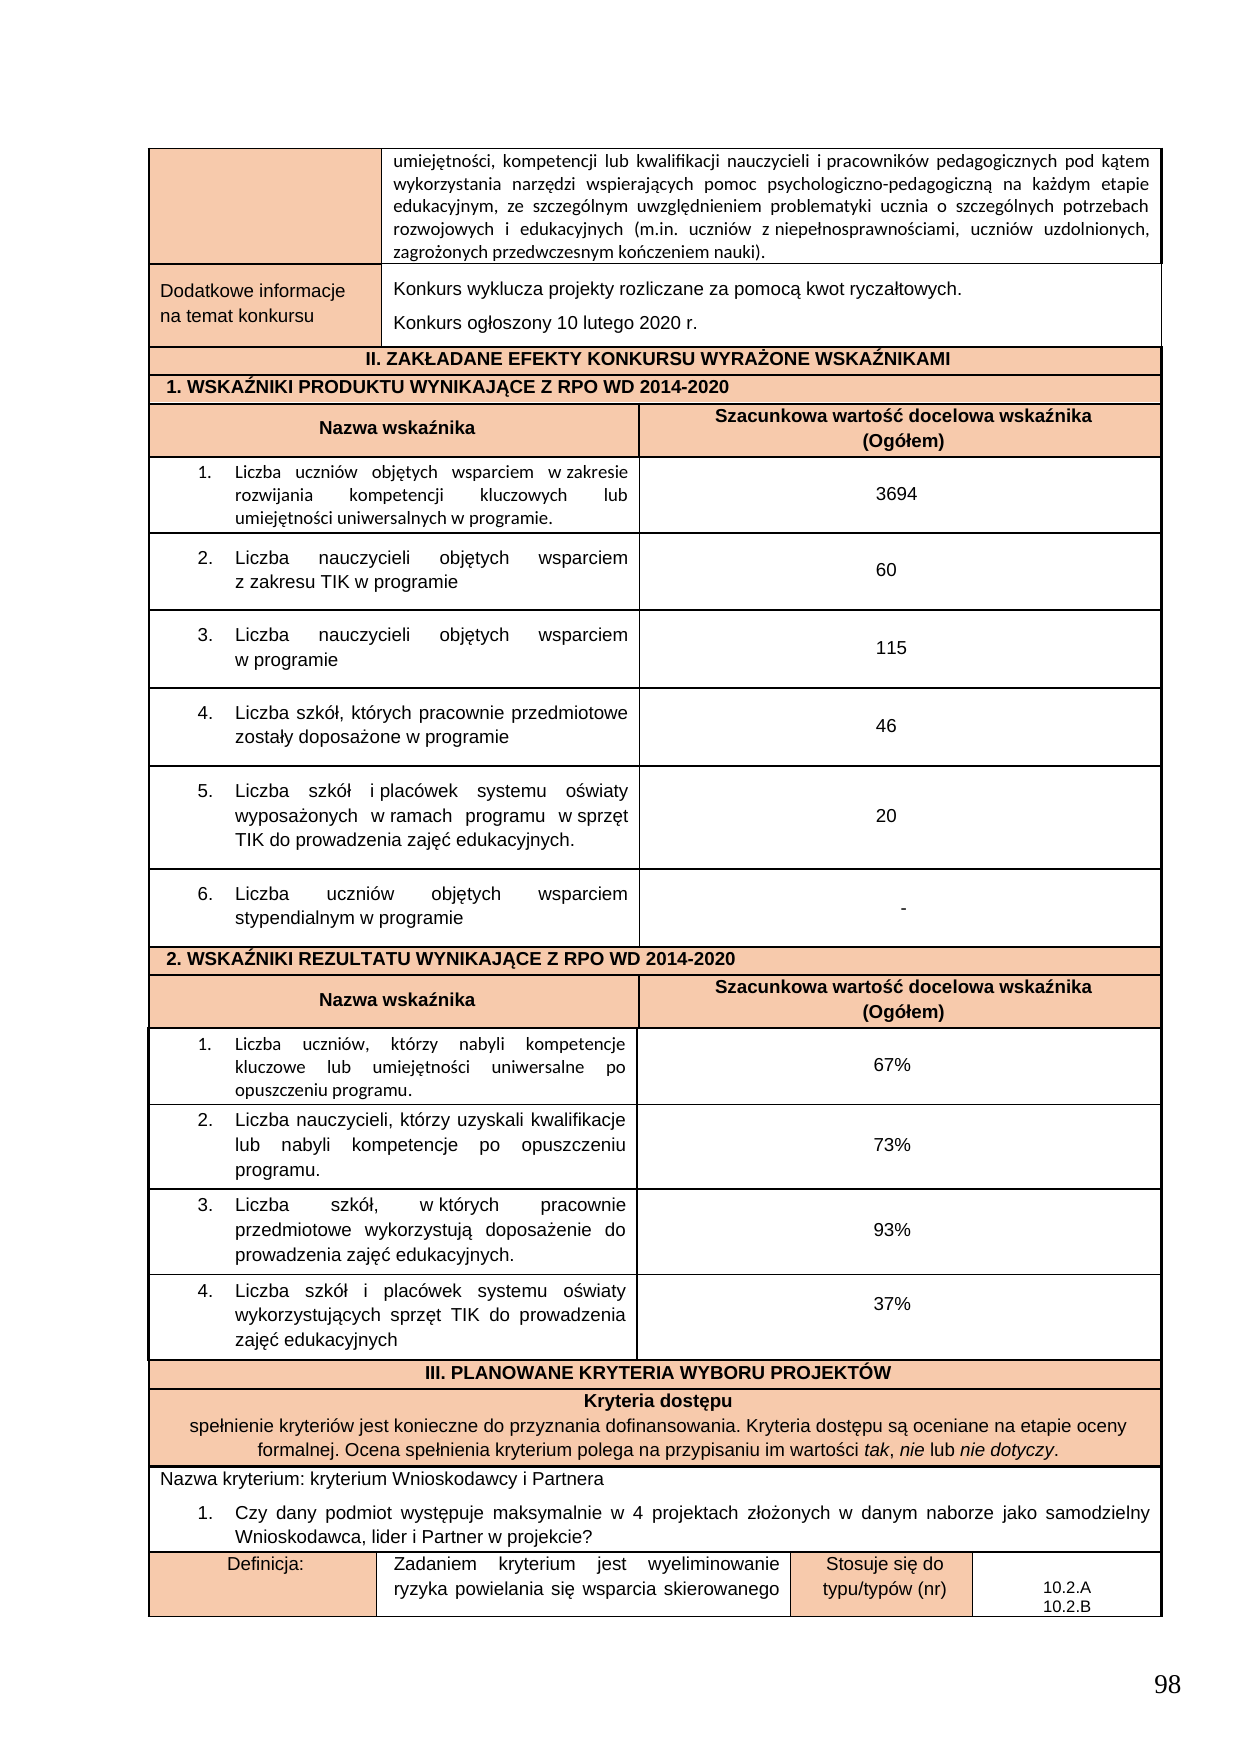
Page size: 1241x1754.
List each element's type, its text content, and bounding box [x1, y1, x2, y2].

table_cell Nazwa wskaźnika [150, 405, 638, 456]
table_cell Kryteria dostępu spełnienie kryteriów jest konieczne do przyznania dofinansowania. Kryteria dostępu są oceniane na etapie oceny formalnej. Ocena spełnienia kryterium polega na przypisaniu im wartości tak, nie lub nie dotyczy. [150, 1390, 1160, 1465]
table_cell Dodatkowe informacje na temat konkursu [150, 265, 381, 346]
table_cell 73% [638, 1105, 1160, 1188]
table_cell Liczba szkół, których pracownie przedmiotowe zostały doposażone w programie [150, 689, 639, 765]
table_cell 37% [638, 1275, 1160, 1359]
table_cell 2. WSKAŹNIKI REZULTATU WYNIKAJĄCE Z RPO WD 2014-2020 [150, 948, 1160, 974]
table_cell Definicja: [150, 1553, 376, 1616]
table_cell Nazwa wskaźnika [150, 976, 638, 1027]
table_cell Liczba nauczycieli, którzy uzyskali kwalifikacje lub nabyli kompetencje po opuszczeniu programu. [150, 1105, 636, 1188]
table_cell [791, 1553, 972, 1616]
table_cell II. ZAKŁADANE EFEKTY KONKURSU WYRAŻONE WSKAŹNIKAMI [150, 348, 1160, 374]
table_cell Liczba uczniów objętych wsparciem w zakresie rozwijania kompetencji kluczowych lub umiejętności uniwersalnych w programie. [150, 458, 639, 532]
table_cell Liczba nauczycieli objętych wsparciem w programie [150, 611, 639, 687]
table_cell 67% [638, 1029, 1160, 1103]
table_cell 3694 [640, 458, 1160, 532]
table_cell 20 [640, 767, 1160, 868]
table_cell Liczba szkół i placówek systemu oświaty wyposażonych w ramach programu w sprzęt TIK do prowadzenia zajęć edukacyjnych. [150, 767, 639, 868]
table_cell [150, 149, 381, 263]
table_cell Szacunkowa wartość docelowa wskaźnika (Ogółem) [640, 405, 1160, 456]
table_cell Liczba szkół, w których pracownie przedmiotowe wykorzystują doposażenie do prowadzenia zajęć edukacyjnych. [150, 1190, 636, 1274]
table_cell Liczba szkół i placówek systemu oświaty wykorzystujących sprzęt TIK do prowadzenia zajęć edukacyjnych [150, 1275, 636, 1359]
table_cell Liczba uczniów, którzy nabyli kompetencje kluczowe lub umiejętności uniwersalne po opuszczeniu programu. [150, 1029, 636, 1103]
table_cell III. PLANOWANE KRYTERIA WYBORU PROJEKTÓW [150, 1361, 1160, 1388]
table_cell 46 [640, 689, 1160, 765]
table_cell - [640, 870, 1160, 946]
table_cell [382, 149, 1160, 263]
table_cell Liczba uczniów objętych wsparciem stypendialnym w programie [150, 870, 639, 946]
table_cell Konkurs wyklucza projekty rozliczane za pomocą kwot ryczałtowych. Konkurs ogłoszony 10 lutego 2020 r. [382, 264, 1161, 346]
table_cell Szacunkowa wartość docelowa wskaźnika (Ogółem) [640, 976, 1160, 1027]
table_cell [973, 1553, 1160, 1616]
table_cell 1. WSKAŹNIKI PRODUKTU WYNIKAJĄCE Z RPO WD 2014-2020 [150, 376, 1160, 402]
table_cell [377, 1553, 790, 1616]
table_cell 93% [638, 1190, 1160, 1274]
table_cell Liczba nauczycieli objętych wsparciem z zakresu TIK w programie [150, 534, 639, 609]
table_cell 115 [640, 611, 1160, 687]
table_cell Nazwa kryterium: kryterium Wnioskodawcy i Partnera Czy dany podmiot występuje maksymalnie w 4 projektach złożonych w danym naborze jako samodzielny Wnioskodawca, lider i Partner w projekcie? [150, 1468, 1160, 1551]
table_cell 60 [640, 534, 1160, 609]
